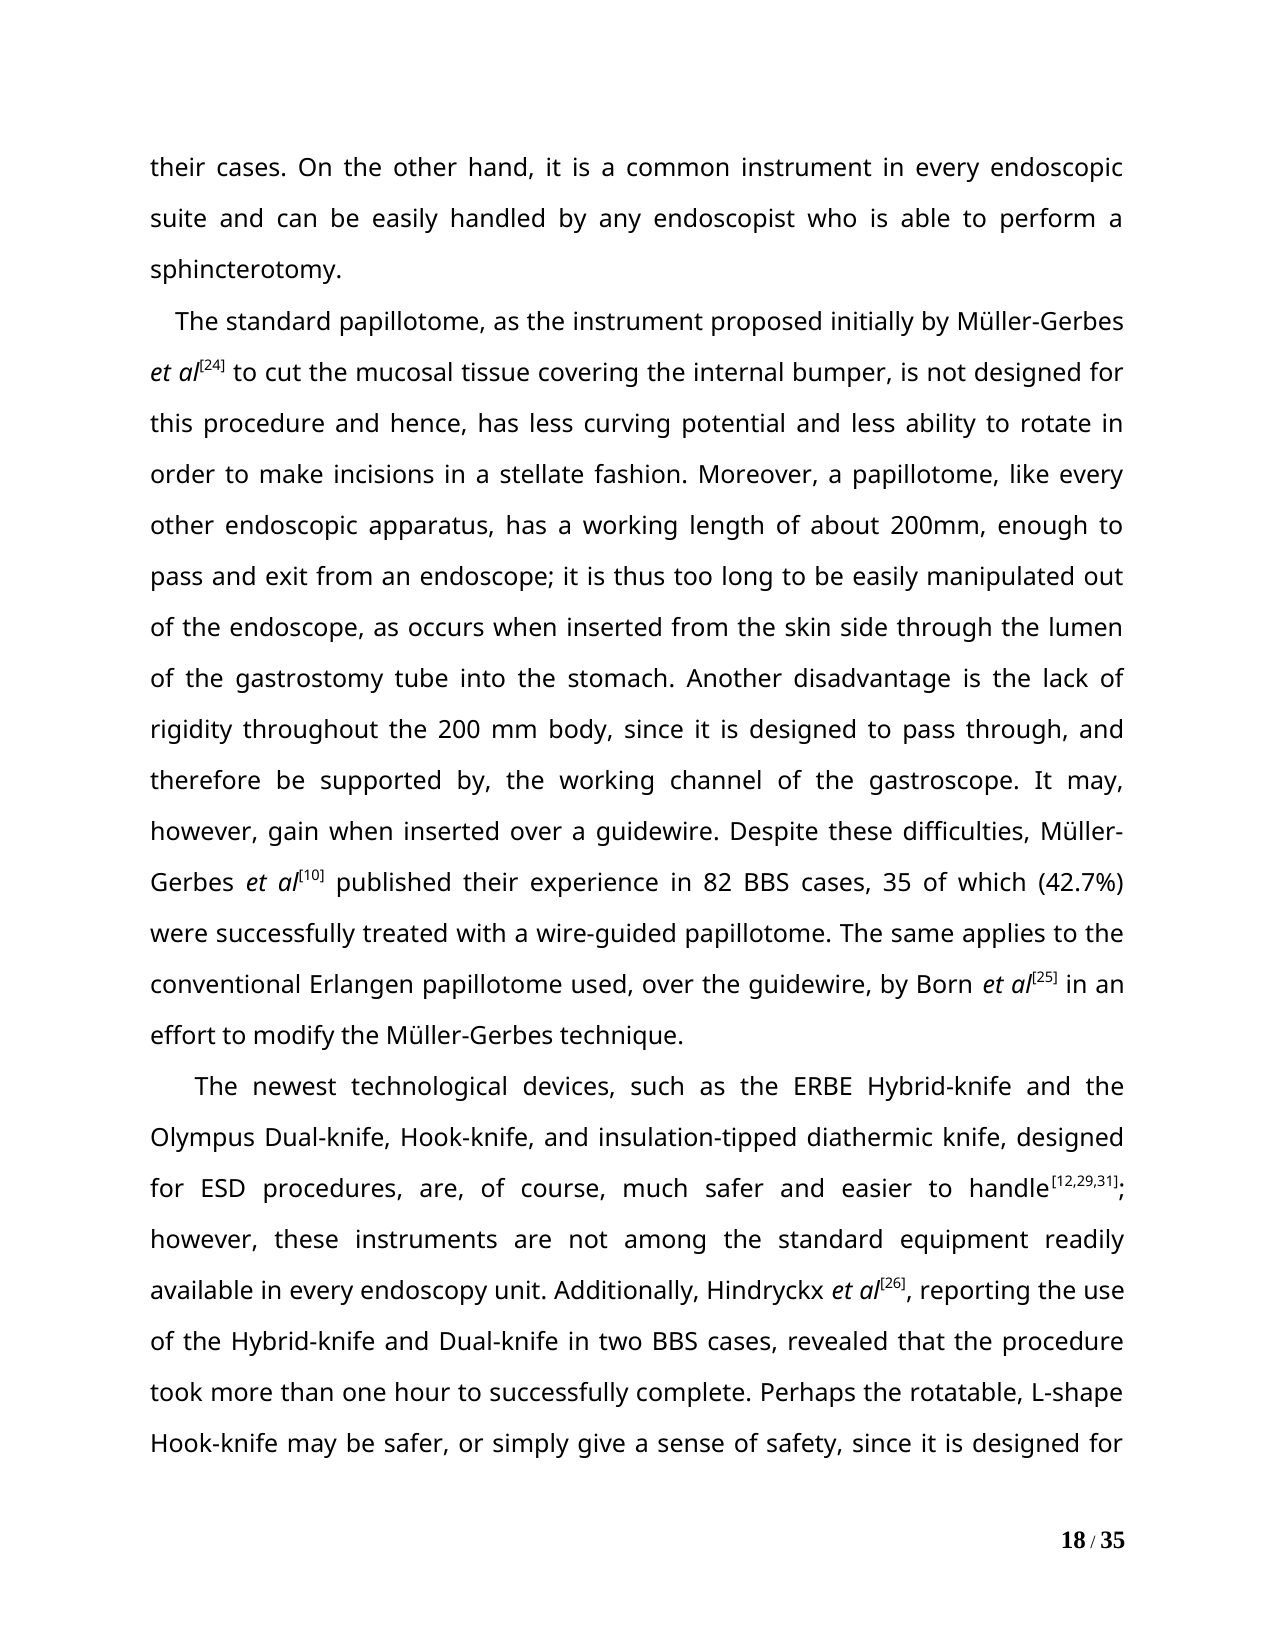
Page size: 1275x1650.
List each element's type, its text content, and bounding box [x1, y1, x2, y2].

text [150, 150, 1125, 286]
text The standard papillotome, as the instrument proposed initially by Müller-Gerbes et al[24] to cut the mucosal tissue covering the internal bumper, is not designed for this procedure and hence, has less curving potential and less ability to rotate in order to make incisions in a stellate fashion. Moreover, a papillotome, like every other endoscopic apparatus, has a working length of about 200mm, enough to pass and exit from an endoscope; it is thus too long to be easily manipulated out of the endoscope, as occurs when inserted from the skin side through the lumen of the gastrostomy tube into the stomach. Another disadvantage is the lack of rigidity throughout the 200 mm body, since it is designed to pass through, and therefore be supported by, the working channel of the gastroscope. It may, however, gain when inserted over a guidewire. Despite these difficulties, Müller-Gerbes et al[10] published their experience in 82 BBS cases, 35 of which (42.7%) were successfully treated with a wire-guided papillotome. The same applies to the conventional Erlangen papillotome used, over the guidewire, by Born et al[25] in an effort to modify the Müller-Gerbes technique. [150, 303, 1125, 1052]
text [150, 1069, 1125, 1460]
